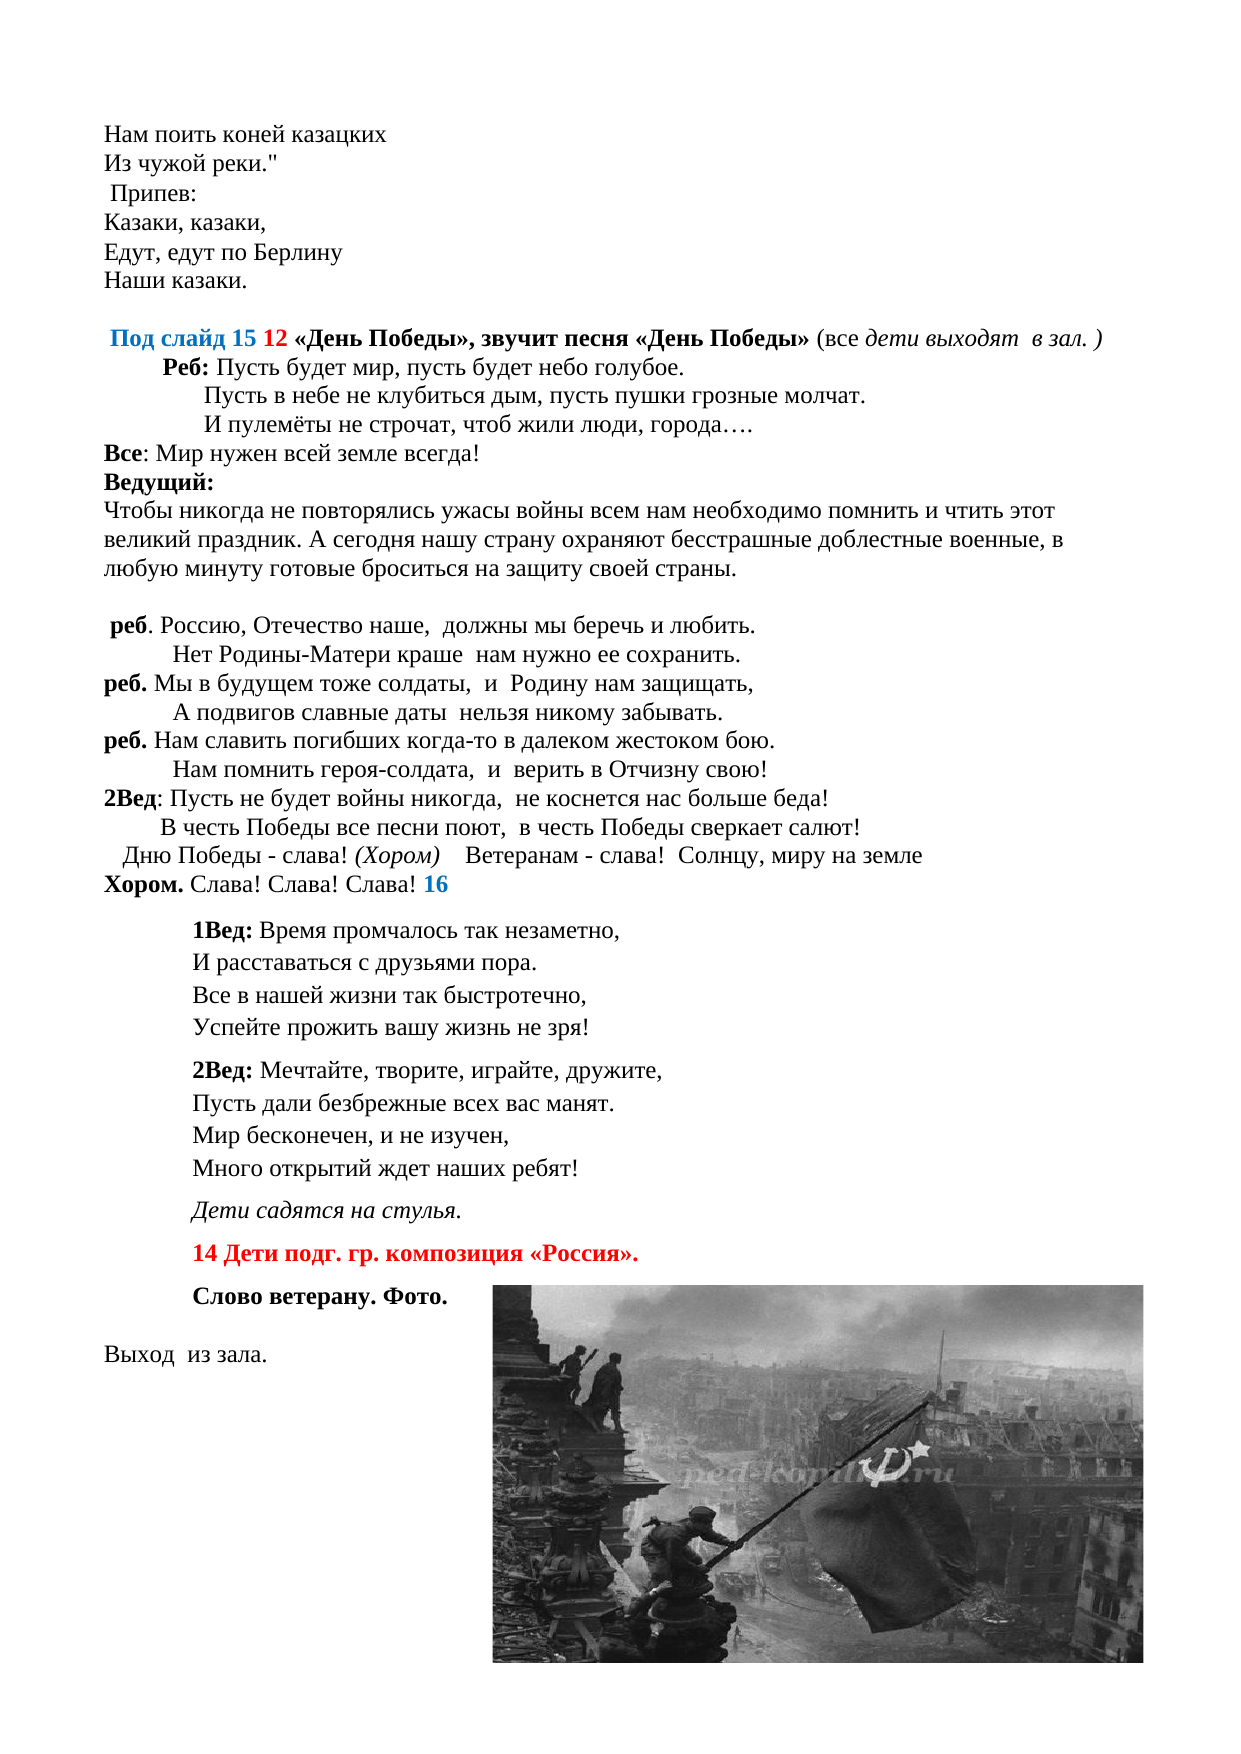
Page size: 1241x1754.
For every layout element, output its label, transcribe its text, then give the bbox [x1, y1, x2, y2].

text 14 Дети подг. гр. композиция «Россия». [192, 1235, 1137, 1267]
text Реб: Пусть будет мир, пусть будет небо голубое. Пусть в небе не клубиться дым, пусть пушки грозные молчат. И пулемёты не строчат, чтоб жили люди, города…. Все: Мир нужен всей земле всегда! Ведущий: Чтобы никогда не повторялись ужасы войны всем нам необходимо помнить и чтить этот великий праздник. А сегодня нашу страну охраняют бесстрашные доблестные военные, в любую минуту готовые броситься на защиту своей страны. реб. Россию, Отечество наше, должны мы беречь и любить. Нет Родины-Матери краше нам нужно ее сохранить. реб. Мы в будущем тоже солдаты, и Родину нам защищать, А подвигов славные даты нельзя никому забывать. реб. Нам славить погибших когда-то в далеком жестоком бою. Нам помнить героя-солдата, и верить в Отчизну свою! 2Вед: Пусть не будет войны никогда, не коснется нас больше беда! В честь Победы все песни поют, в честь Победы сверкает салют! Дню Победы - слава! (Хором) Ветеранам - слава! Солнцу, миру на земле Хором. Слава! Слава! Слава! 16 [103, 352, 1137, 898]
text Наши казаки. Под слайд 15 12 «День Победы», звучит песня «День Победы» (все дети выходят в зал. ) [103, 266, 1137, 352]
text Слово ветерану. Фото. [192, 1278, 1137, 1310]
text 2Вед: Мечтайте, творите, играйте, дружите, Пусть дали безбрежные всех вас манят. Мир бесконечен, и не изучен, Много открытий ждет наших ребят! [192, 1051, 1137, 1181]
text Из чужой реки." [103, 148, 1137, 177]
text 1Вед: Время промчалось так незаметно, И расставаться с друзьями пора. Все в нашей жизни так быстротечно, Успейте прожить вашу жизнь не зря! [192, 911, 1137, 1041]
text Нам поить коней казацких [103, 118, 1137, 148]
text Припев: [103, 177, 1137, 207]
text Казаки, казаки, [103, 207, 1137, 236]
picture [492, 1285, 1144, 1663]
text Едут, едут по Берлину [103, 236, 1137, 266]
text Дети садятся на стулья. [192, 1192, 1137, 1224]
text Выход из зала. [103, 1310, 492, 1368]
